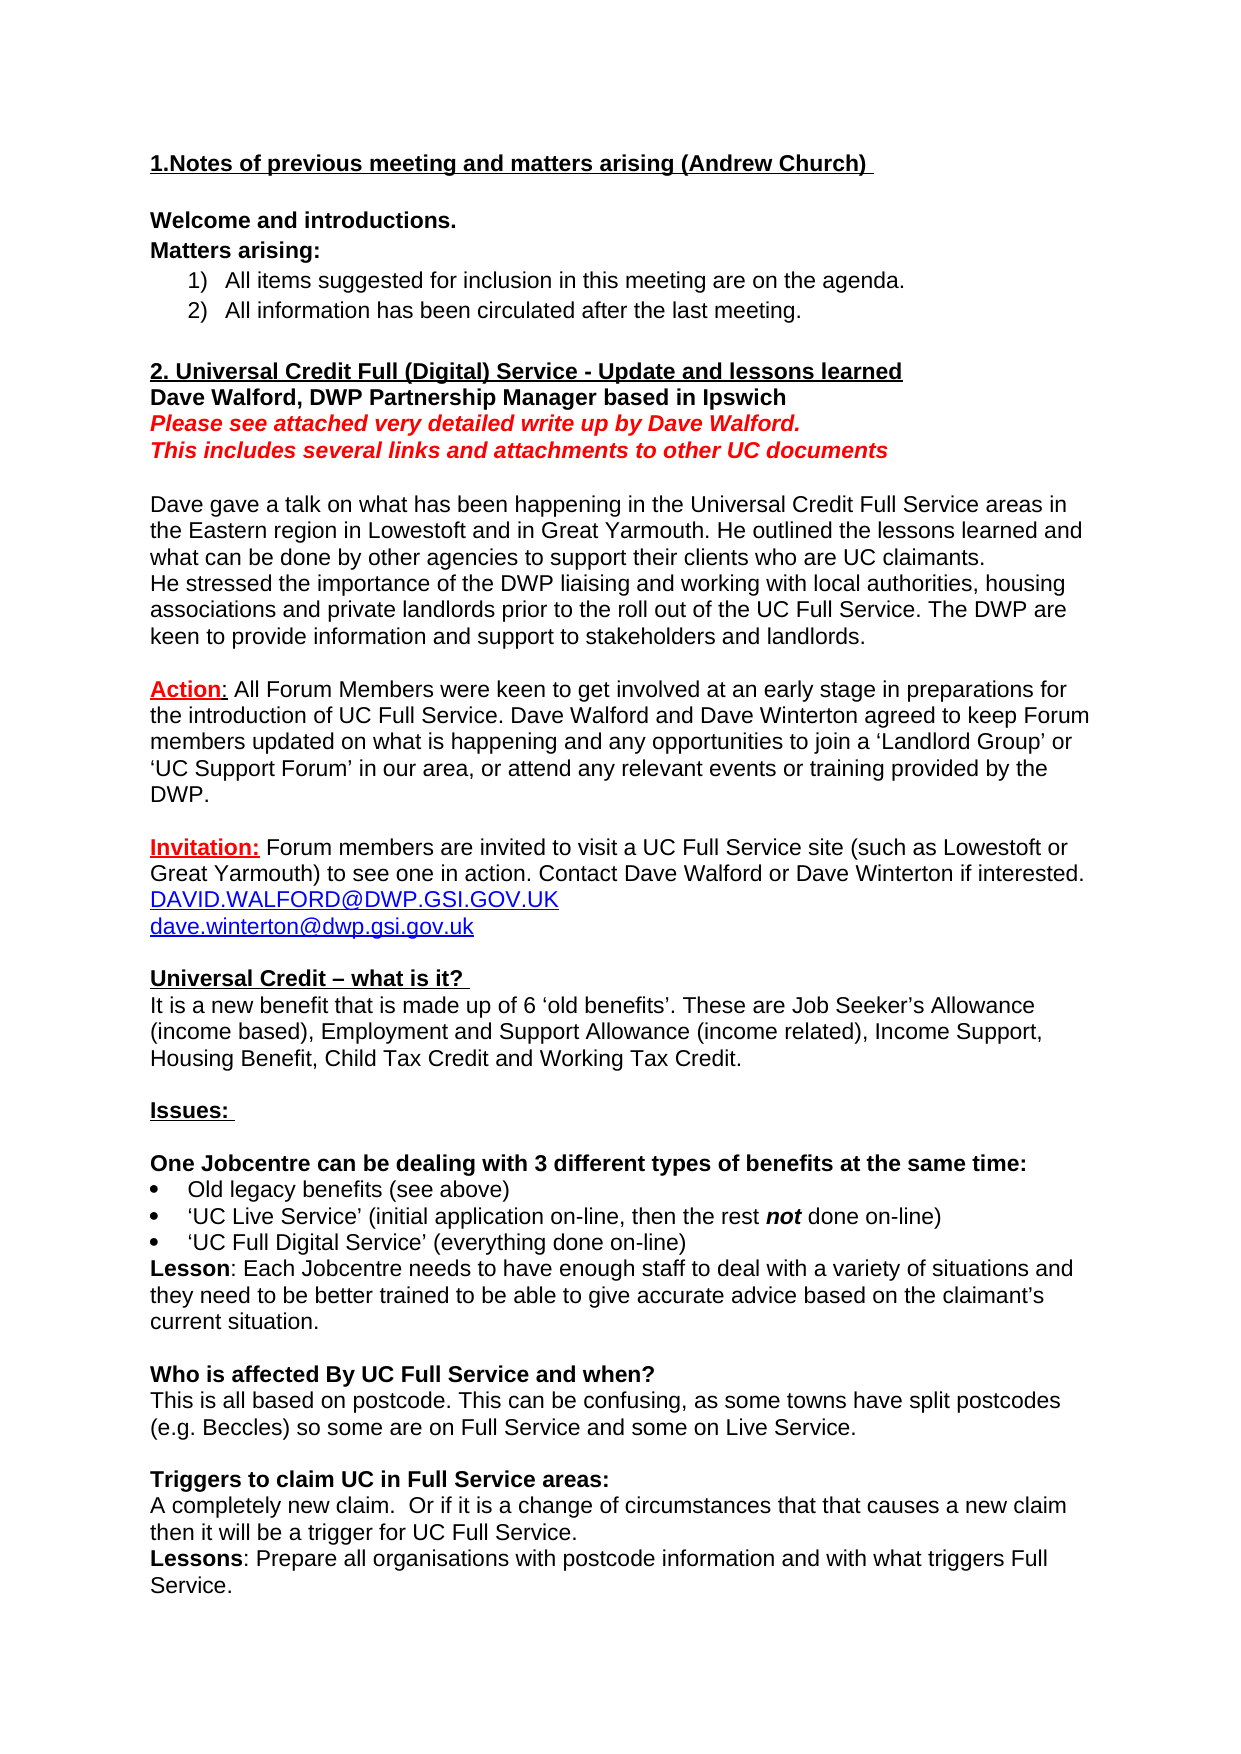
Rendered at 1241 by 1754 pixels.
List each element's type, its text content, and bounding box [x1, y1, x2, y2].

text Issues: [150, 1097, 1090, 1123]
list ‘UC Live Service’ (initial application on-line, then the rest not done on-line) [150, 1203, 1090, 1229]
list All items suggested for inclusion in this meeting are on the agenda. [187, 267, 1090, 293]
text One Jobcentre can be dealing with 3 different types of benefits at the same time: [150, 1150, 1090, 1176]
text Action: All Forum Members were keen to get involved at an early stage in preparations for the introduction of UC Full Service. Dave Walford and Dave Winterton agreed to keep Forum members updated on what is happening and any opportunities to join a ‘Landlord Group’ or ‘UC Support Forum’ in our area, or attend any relevant events or training provided by the DWP. [150, 676, 1090, 807]
text 1.Notes of previous meeting and matters arising (Andrew Church) [150, 150, 1090, 176]
text Welcome and introductions. [150, 207, 1090, 233]
text Dave Walford, DWP Partnership Manager based in Ipswich [150, 384, 1090, 410]
text DAVID.WALFORD@DWP.GSI.GOV.UK [150, 886, 1090, 913]
text Please see attached very detailed write up by Dave Walford. [150, 410, 1090, 437]
text Lesson: Each Jobcentre needs to have enough staff to deal with a variety of situations and they need to be better trained to be able to give accurate advice based on the claimant’s current situation. [150, 1255, 1090, 1334]
text Dave gave a talk on what has been happening in the Universal Credit Full Service areas in the Eastern region in Lowestoft and in Great Yarmouth. He outlined the lessons learned and what can be done by other agencies to support their clients who are UC claimants. [150, 491, 1090, 570]
text This includes several links and attachments to other UC documents [150, 437, 1090, 463]
list ‘UC Full Digital Service’ (everything done on-line) [150, 1229, 1090, 1255]
text Invitation: Forum members are invited to visit a UC Full Service site (such as Lowestoft or Great Yarmouth) to see one in action. Contact Dave Walford or Dave Winterton if interested. [150, 834, 1090, 886]
text He stressed the importance of the DWP liaising and working with local authorities, housing associations and private landlords prior to the roll out of the UC Full Service. The DWP are keen to provide information and support to stakeholders and landlords. [150, 570, 1090, 649]
text Universal Credit – what is it? [150, 965, 1090, 992]
text Lessons: Prepare all organisations with postcode information and with what triggers Full Service. [150, 1545, 1090, 1598]
list Old legacy benefits (see above) [150, 1176, 1090, 1203]
text It is a new benefit that is made up of 6 ‘old benefits’. These are Job Seeker’s Allowance (income based), Employment and Support Allowance (income related), Income Support, Housing Benefit, Child Tax Credit and Working Tax Credit. [150, 992, 1090, 1071]
text Matters arising: [150, 237, 1090, 263]
text Who is affected By UC Full Service and when? [150, 1361, 1090, 1387]
text This is all based on postcode. This can be confusing, as some towns have split postcodes (e.g. Beccles) so some are on Full Service and some on Live Service. [150, 1387, 1090, 1440]
text dave.winterton@dwp.gsi.gov.uk [150, 913, 1090, 939]
text A completely new claim. Or if it is a change of circumstances that that causes a new claim then it will be a trigger for UC Full Service. [150, 1492, 1090, 1545]
text 2. Universal Credit Full (Digital) Service - Update and lessons learned [150, 358, 1090, 384]
text Triggers to claim UC in Full Service areas: [150, 1466, 1090, 1492]
list All information has been circulated after the last meeting. [187, 297, 1090, 323]
